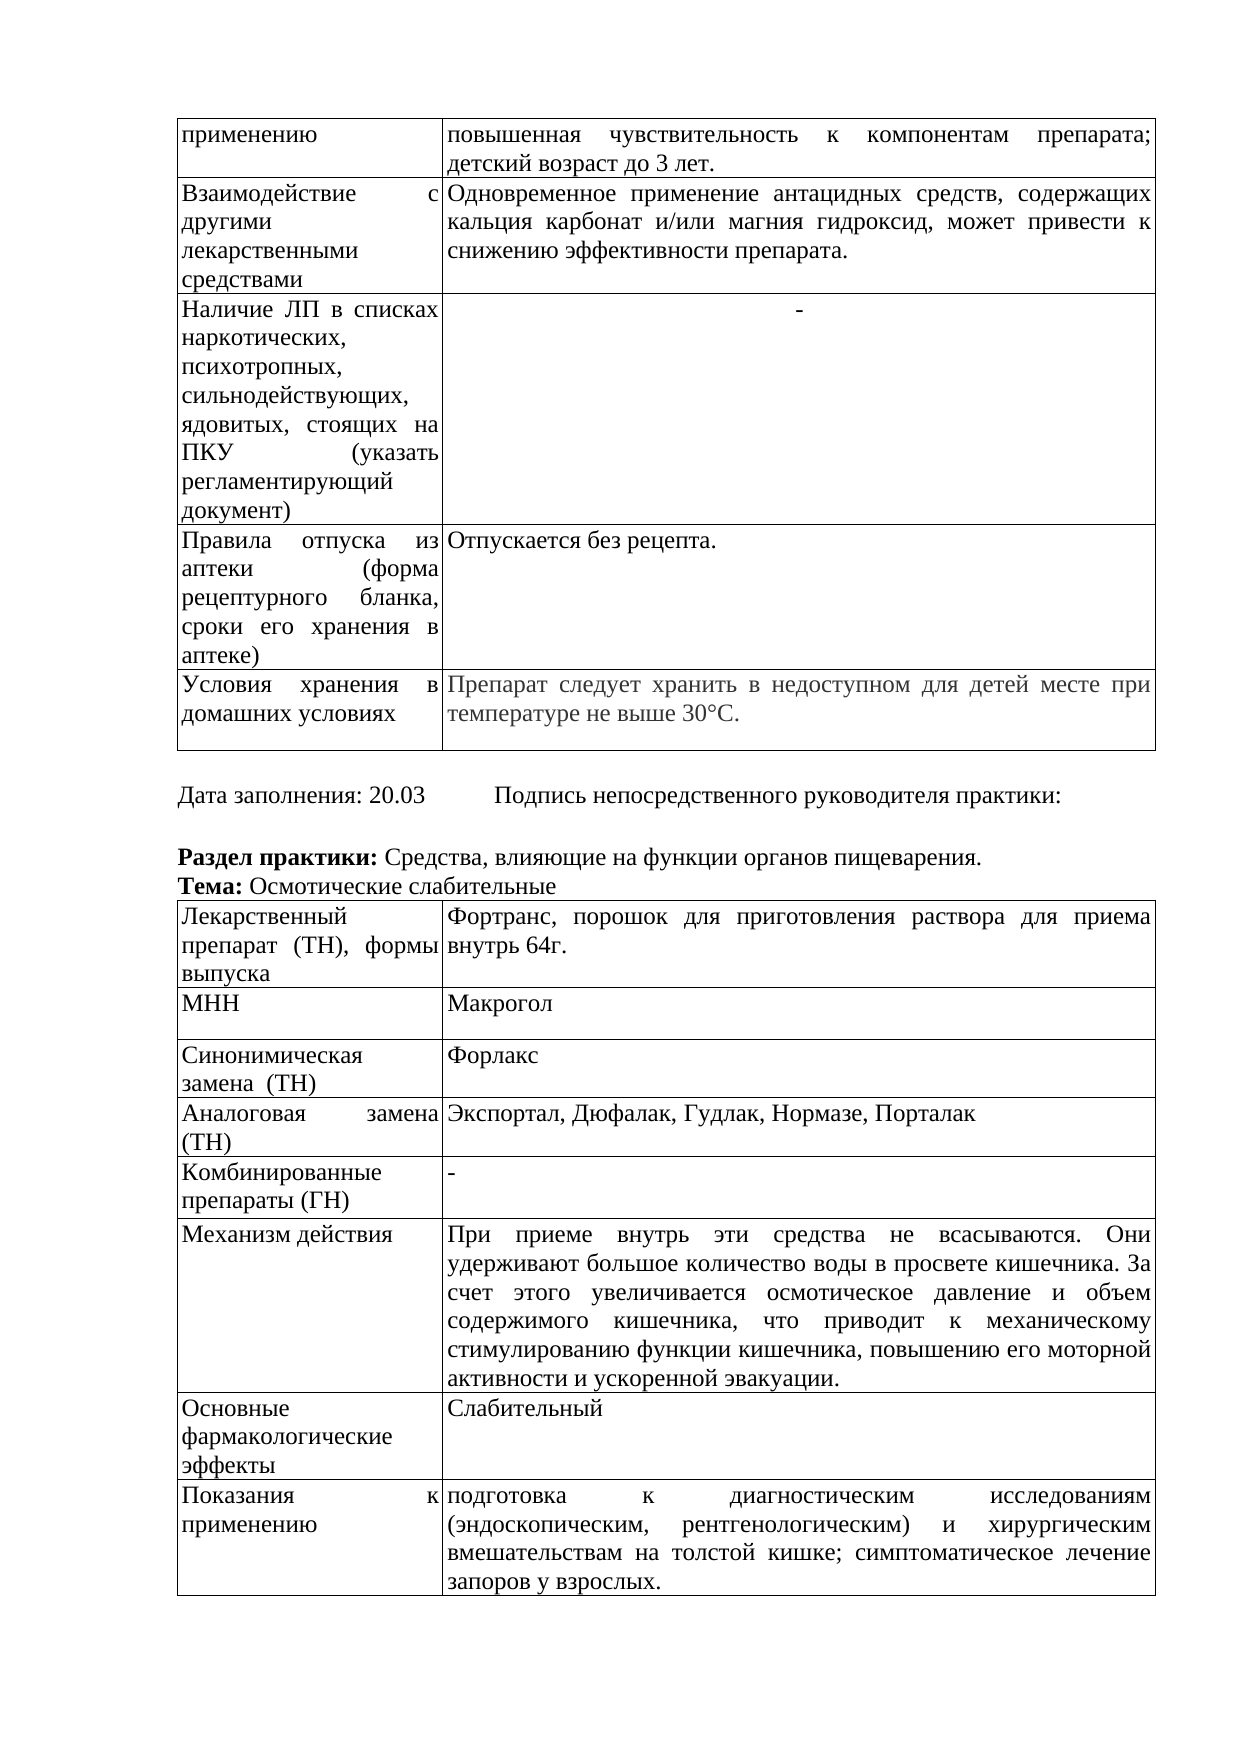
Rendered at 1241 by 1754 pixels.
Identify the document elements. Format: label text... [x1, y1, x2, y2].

table_cell Правила отпуска из аптеки (форма рецептурного бланка, сроки его хранения в аптеке) [178, 525, 442, 668]
table_cell Взаимодействие с другими лекарственными средствами [178, 178, 442, 293]
table_cell - [443, 1157, 1155, 1218]
table_cell Слабительный [443, 1393, 1155, 1479]
text Тема: Осмотические слабительные [177, 871, 1152, 900]
table_cell При приеме внутрь эти средства не всасываются. Они удерживают большое количество воды в просвете кишечника. За счет этого увеличивается осмотическое давление и объем содержимого кишечника, что приводит к механическому стимулированию функции кишечника, повышению его моторной активности и ускоренной эвакуации. [443, 1219, 1155, 1392]
table_cell подготовка к диагностическим исследованиям (эндоскопическим, рентгенологическим) и хирургическим вмешательствам на толстой кишке; симптоматическое лечение запоров у взрослых. [443, 1480, 1155, 1595]
table_header Фортранс, порошок для приготовления раствора для приема внутрь 64г. [443, 901, 1155, 987]
table_cell Наличие ЛП в списках наркотических, психотропных, сильнодействующих, ядовитых, стоящих на ПКУ (указать регламентирующий документ) [178, 294, 442, 524]
table_cell Аналоговая замена (ТН) [178, 1098, 442, 1156]
table_cell Экспортал, Дюфалак, Гудлак, Нормазе, Порталак [443, 1098, 1155, 1156]
table_cell МНН [178, 988, 442, 1039]
table_cell Препарат следует хранить в недоступном для детей месте при температуре не выше 30°С. [443, 670, 1155, 750]
table_cell Одновременное применение антацидных средств, содержащих кальция карбонат и/или магния гидроксид, может привести к снижению эффективности препарата. [443, 178, 1155, 293]
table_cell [178, 119, 442, 177]
table_cell Отпускается без рецепта. [443, 525, 1155, 668]
table_cell - [443, 294, 1155, 524]
table_cell Комбинированные препараты (ГН) [178, 1157, 442, 1218]
table_header Лекарственный препарат (ТН), формы выпуска [178, 901, 442, 987]
table_cell Показания к применению [178, 1480, 442, 1595]
table_cell Основные фармакологические эффекты [178, 1393, 442, 1479]
table_cell Механизм действия [178, 1219, 442, 1392]
text Дата заполнения: 20.03 Подпись непосредственного руководителя практики: [177, 780, 1152, 809]
table_cell Синонимическая замена (ТН) [178, 1040, 442, 1097]
text Раздел практики: Средства, влияющие на функции органов пищеварения. [177, 842, 1152, 871]
table_cell Макрогол [443, 988, 1155, 1039]
table_cell Условия хранения в домашних условиях [178, 670, 442, 750]
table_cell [443, 119, 1155, 177]
table_cell Форлакс [443, 1040, 1155, 1097]
